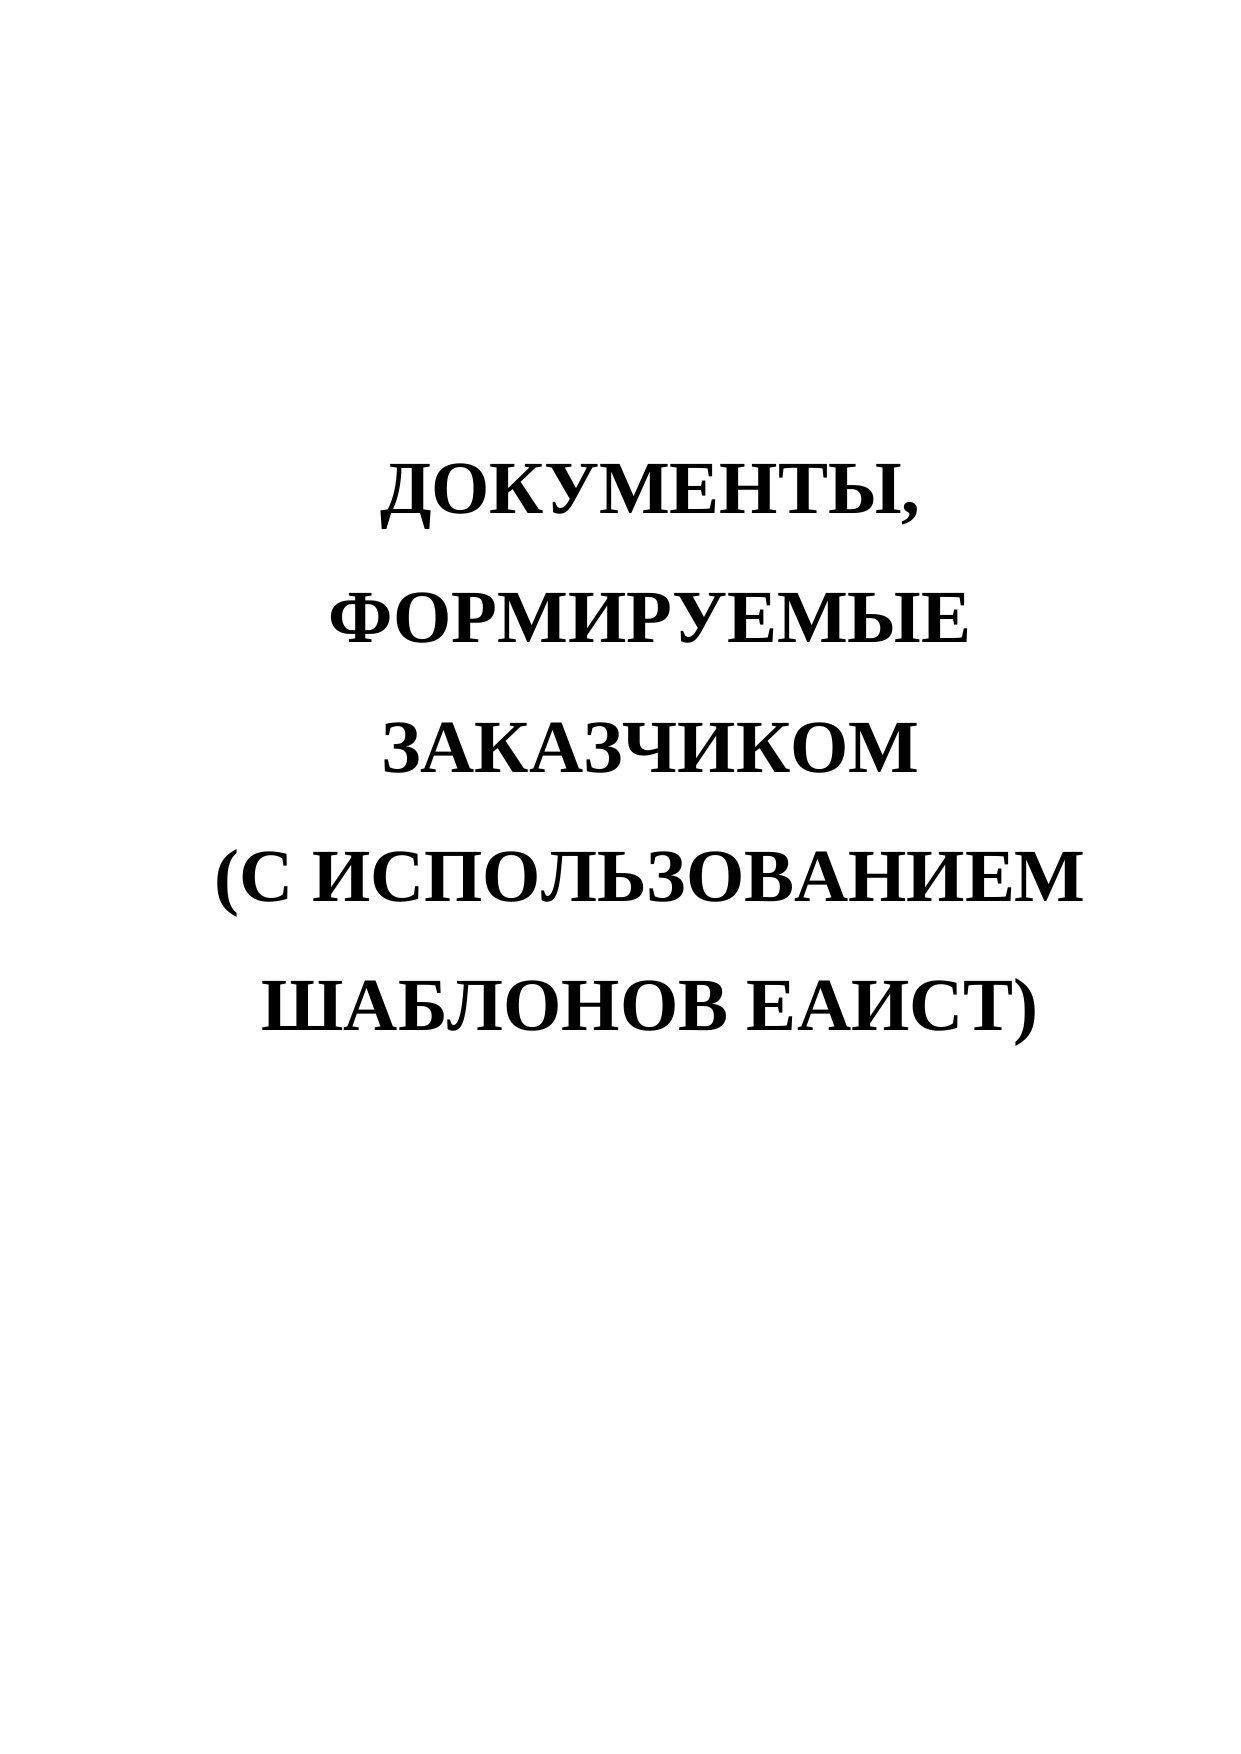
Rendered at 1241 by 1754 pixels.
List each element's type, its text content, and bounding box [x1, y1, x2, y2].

text ДОКУМЕНТЫ, ФОРМИРУЕМЫЕ ЗАКАЗЧИКОМ (С ИСПОЛЬЗОВАНИЕМ ШАБЛОНОВ ЕАИСТ) [118, 443, 1182, 1047]
